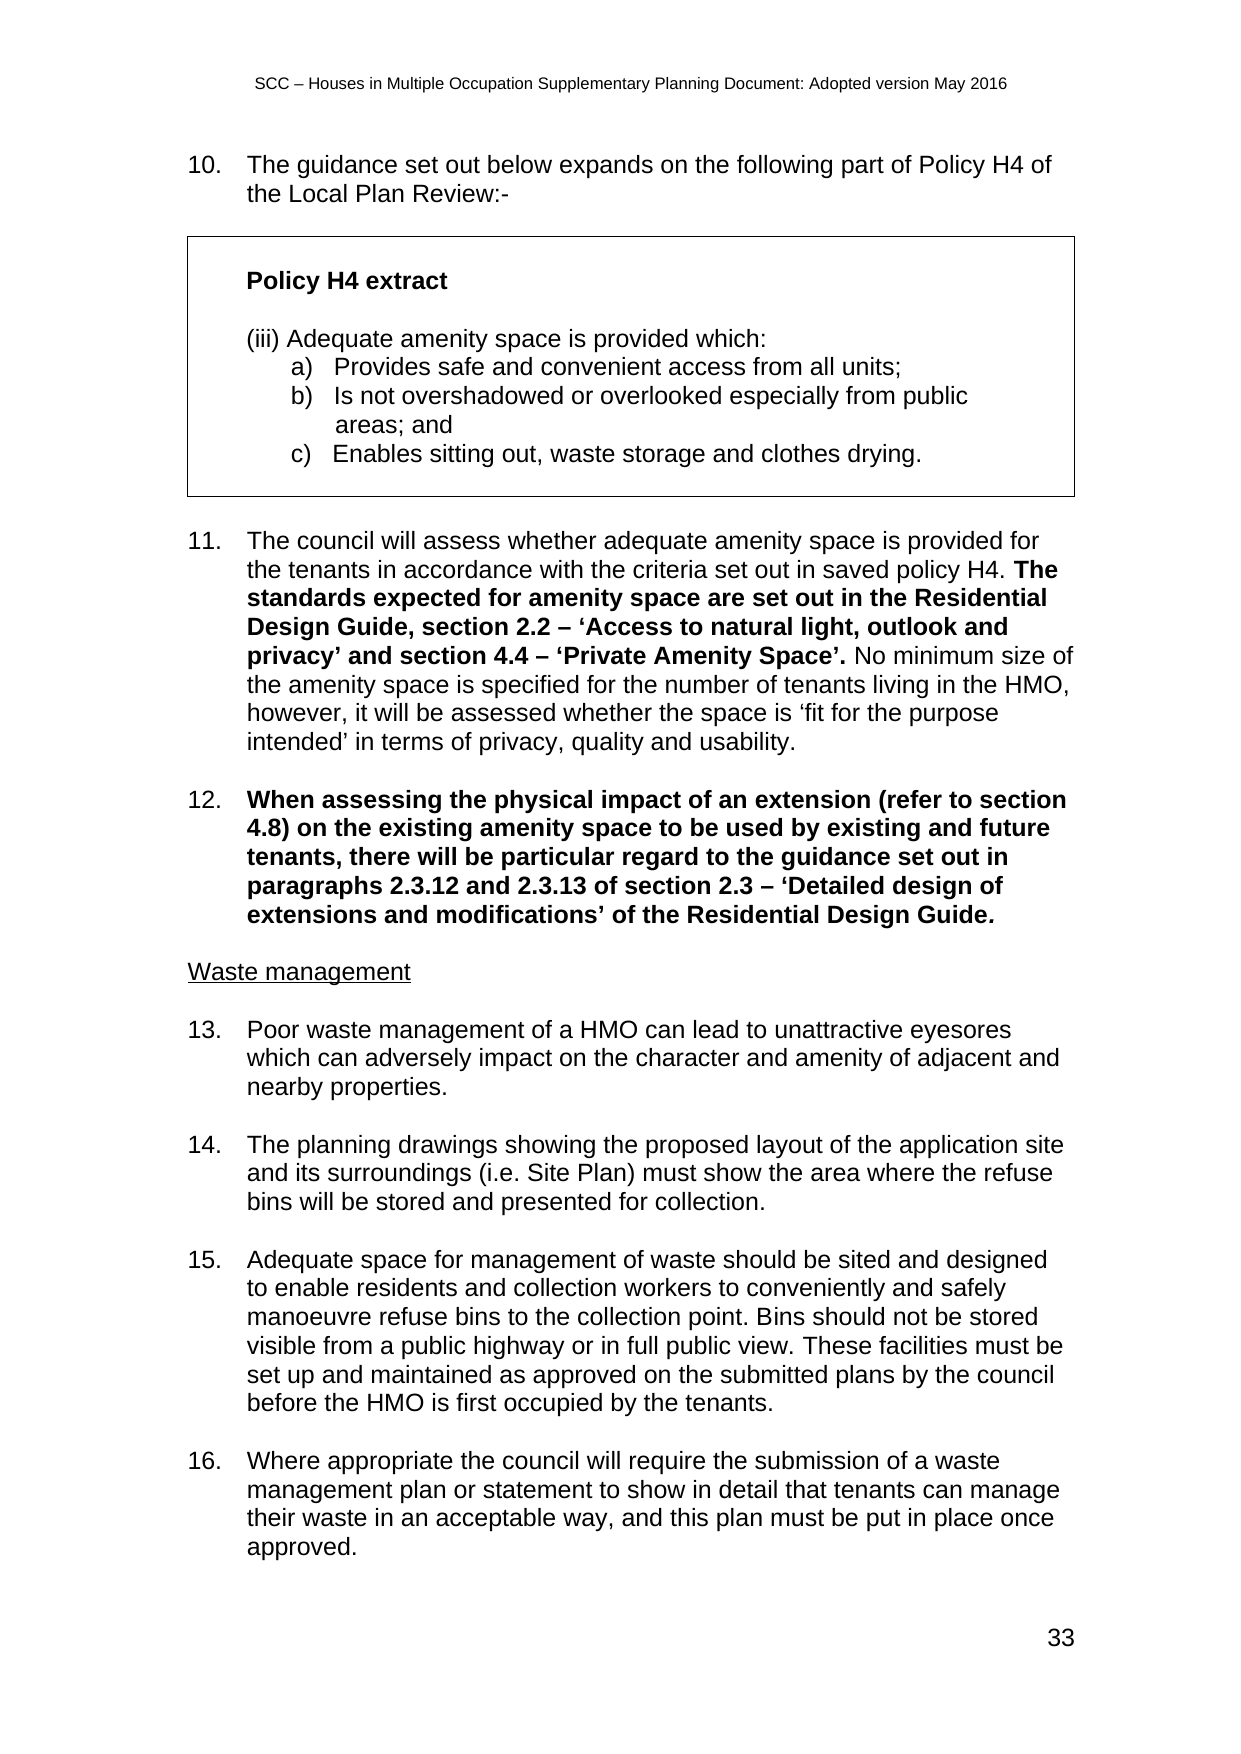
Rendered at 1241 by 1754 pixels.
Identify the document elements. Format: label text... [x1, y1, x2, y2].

list Adequate space for management of waste should be sited and designed to enable residents and collection workers to conveniently and safely manoeuvre refuse bins to the collection point. Bins should not be stored visible from a public highway or in full public view. These facilities must be set up and maintained as approved on the submitted plans by the council before the HMO is first occupied by the tenants. [187, 1244, 1075, 1417]
text Waste management [187, 957, 1075, 986]
list When assessing the physical impact of an extension (refer to section 4.8) on the existing amenity space to be used by existing and future tenants, there will be particular regard to the guidance set out in paragraphs 2.3.12 and 2.3.13 of section 2.3 – ‘Detailed design of extensions and modifications’ of the Residential Design Guide. [187, 784, 1072, 928]
list Where appropriate the council will require the submission of a waste management plan or statement to show in detail that tenants can manage their waste in an acceptable way, and this plan must be put in place once approved. [187, 1446, 1075, 1561]
list Poor waste management of a HMO can lead to unattractive eyesores which can adversely impact on the character and amenity of adjacent and nearby properties. [187, 1014, 1075, 1101]
list The guidance set out below expands on the following part of Policy H4 of the Local Plan Review:- [187, 150, 1072, 207]
table_header Policy H4 extract (iii) Adequate amenity space is provided which: a) Provides safe and convenient access from all units; b) Is not overshadowed or overlooked especially from public areas; and c) Enables sitting out, waste storage and clothes drying. [188, 237, 1074, 496]
list The council will assess whether adequate amenity space is provided for the tenants in accordance with the criteria set out in saved policy H4. The standards expected for amenity space are set out in the Residential Design Guide, section 2.2 – ‘Access to natural light, outlook and privacy’ and section 4.4 – ‘Private Amenity Space’. No minimum size of the amenity space is specified for the number of tenants living in the HMO, however, it will be assessed whether the space is ‘fit for the purpose intended’ in terms of privacy, quality and usability. [187, 526, 1075, 756]
list The planning drawings showing the proposed layout of the application site and its surroundings (i.e. Site Plan) must show the area where the refuse bins will be stored and presented for collection. [187, 1129, 1075, 1216]
